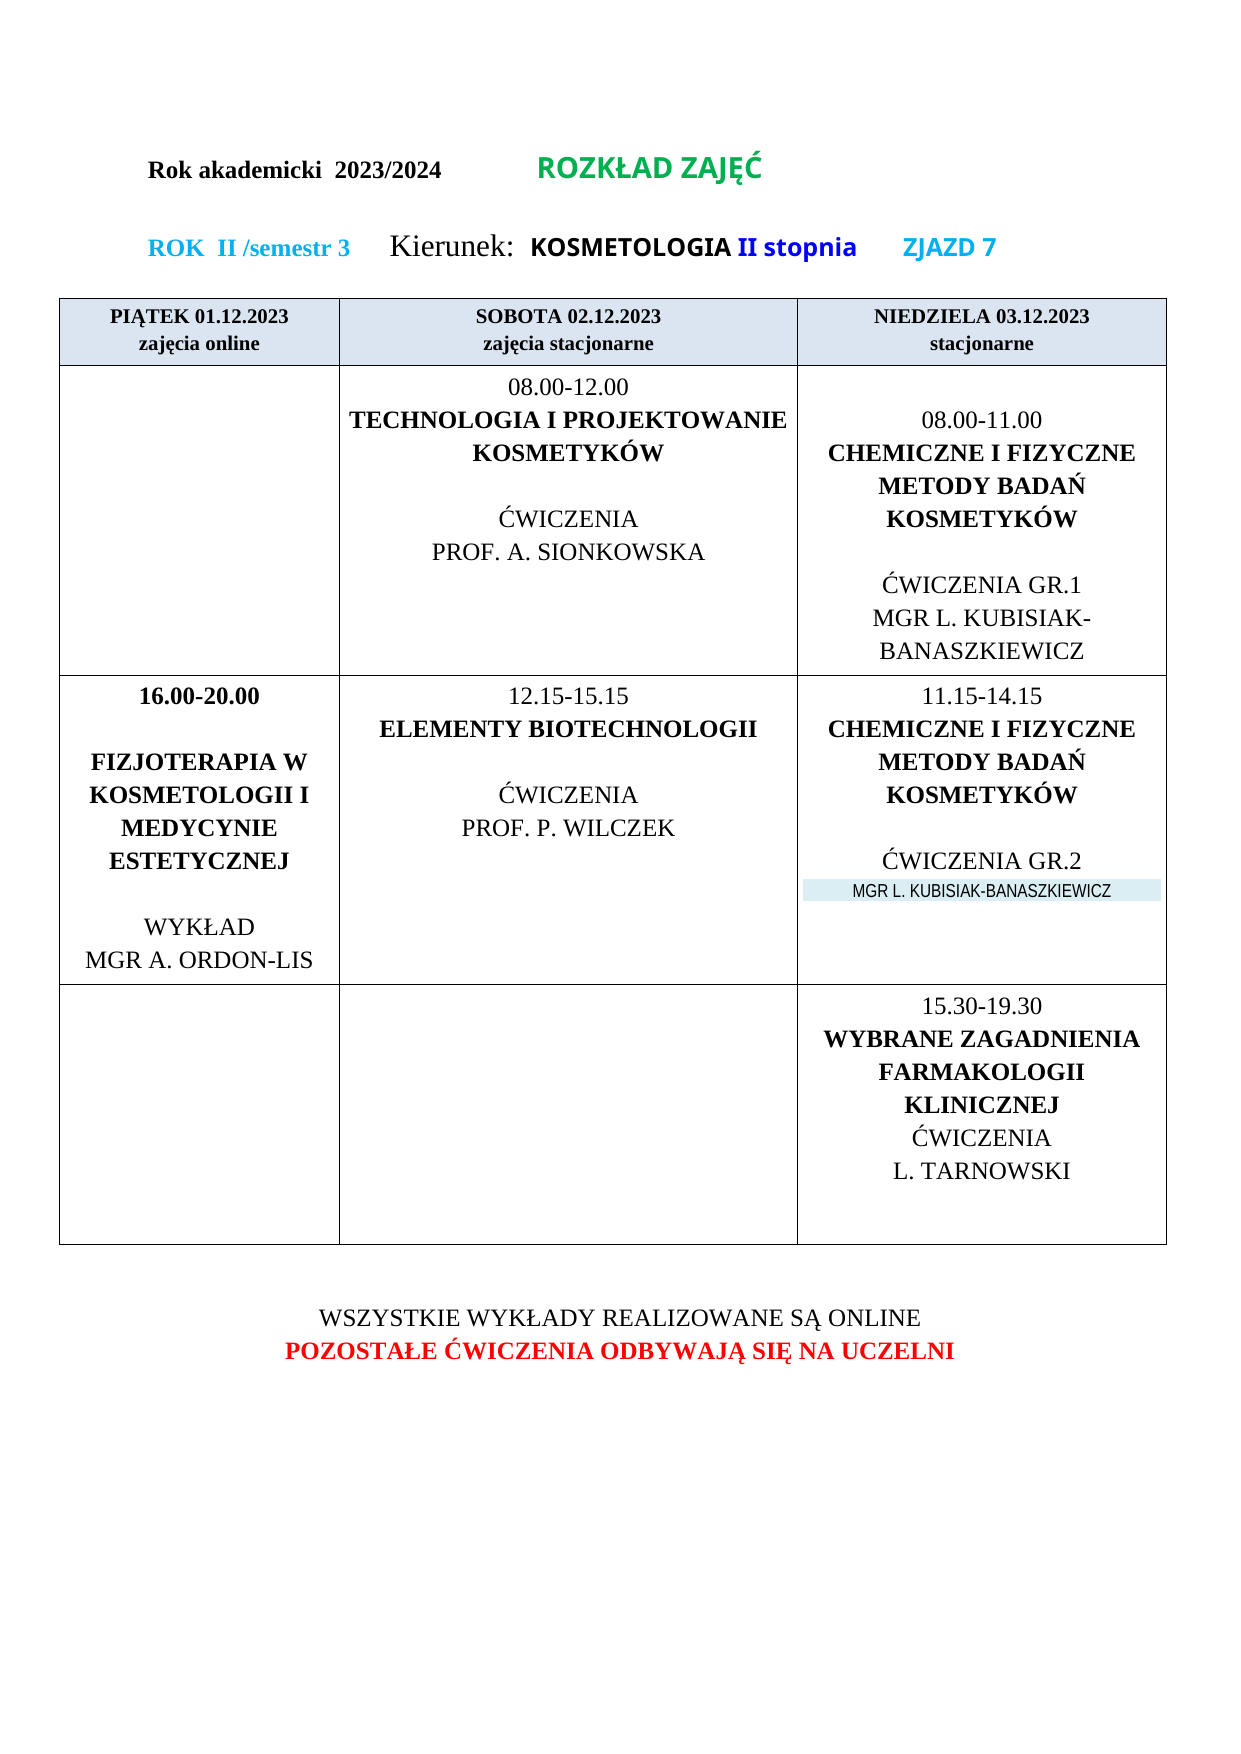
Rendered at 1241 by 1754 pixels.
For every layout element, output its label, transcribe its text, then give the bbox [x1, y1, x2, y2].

table_header SOBOTA 02.12.2023 zajęcia stacjonarne [340, 299, 797, 365]
table_cell [340, 985, 797, 1244]
text POZOSTAŁE ĆWICZENIA ODBYWAJĄ SIĘ NA UCZELNI [148, 1336, 1093, 1365]
table_cell 16.00-20.00 FIZJOTERAPIA W KOSMETOLOGII I MEDYCYNIE ESTETYCZNEJ WYKŁAD MGR A. ORDON-LIS [60, 676, 339, 984]
table_cell 08.00-12.00 TECHNOLOGIA I PROJEKTOWANIE KOSMETYKÓW ĆWICZENIA PROF. A. SIONKOWSKA [340, 366, 797, 674]
table_header NIEDZIELA 03.12.2023 stacjonarne [798, 299, 1166, 365]
text Rok akademicki 2023/2024 ROZKŁAD ZAJĘĆ [148, 148, 1093, 187]
table_cell [60, 985, 339, 1244]
table_cell [60, 366, 339, 674]
table_cell 08.00-11.00 CHEMICZNE I FIZYCZNE METODY BADAŃ KOSMETYKÓW ĆWICZENIA GR.1 MGR L. KUBISIAK-BANASZKIEWICZ [798, 366, 1166, 674]
text WSZYSTKIE WYKŁADY REALIZOWANE SĄ ONLINE [148, 1303, 1093, 1332]
table_cell 11.15-14.15 CHEMICZNE I FIZYCZNE METODY BADAŃ KOSMETYKÓW ĆWICZENIA GR.2 MGR L. KUBISIAK-BANASZKIEWICZ [798, 676, 1166, 984]
text ROK II /semestr 3 Kierunek: KOSMETOLOGIA II stopnia ZJAZD 7 [148, 227, 1093, 263]
table_cell 12.15-15.15 ELEMENTY BIOTECHNOLOGII ĆWICZENIA PROF. P. WILCZEK [340, 676, 797, 984]
table_header PIĄTEK 01.12.2023 zajęcia online [60, 299, 339, 365]
table_cell 15.30-19.30 WYBRANE ZAGADNIENIA FARMAKOLOGII KLINICZNEJ ĆWICZENIA L. TARNOWSKI [798, 985, 1166, 1244]
